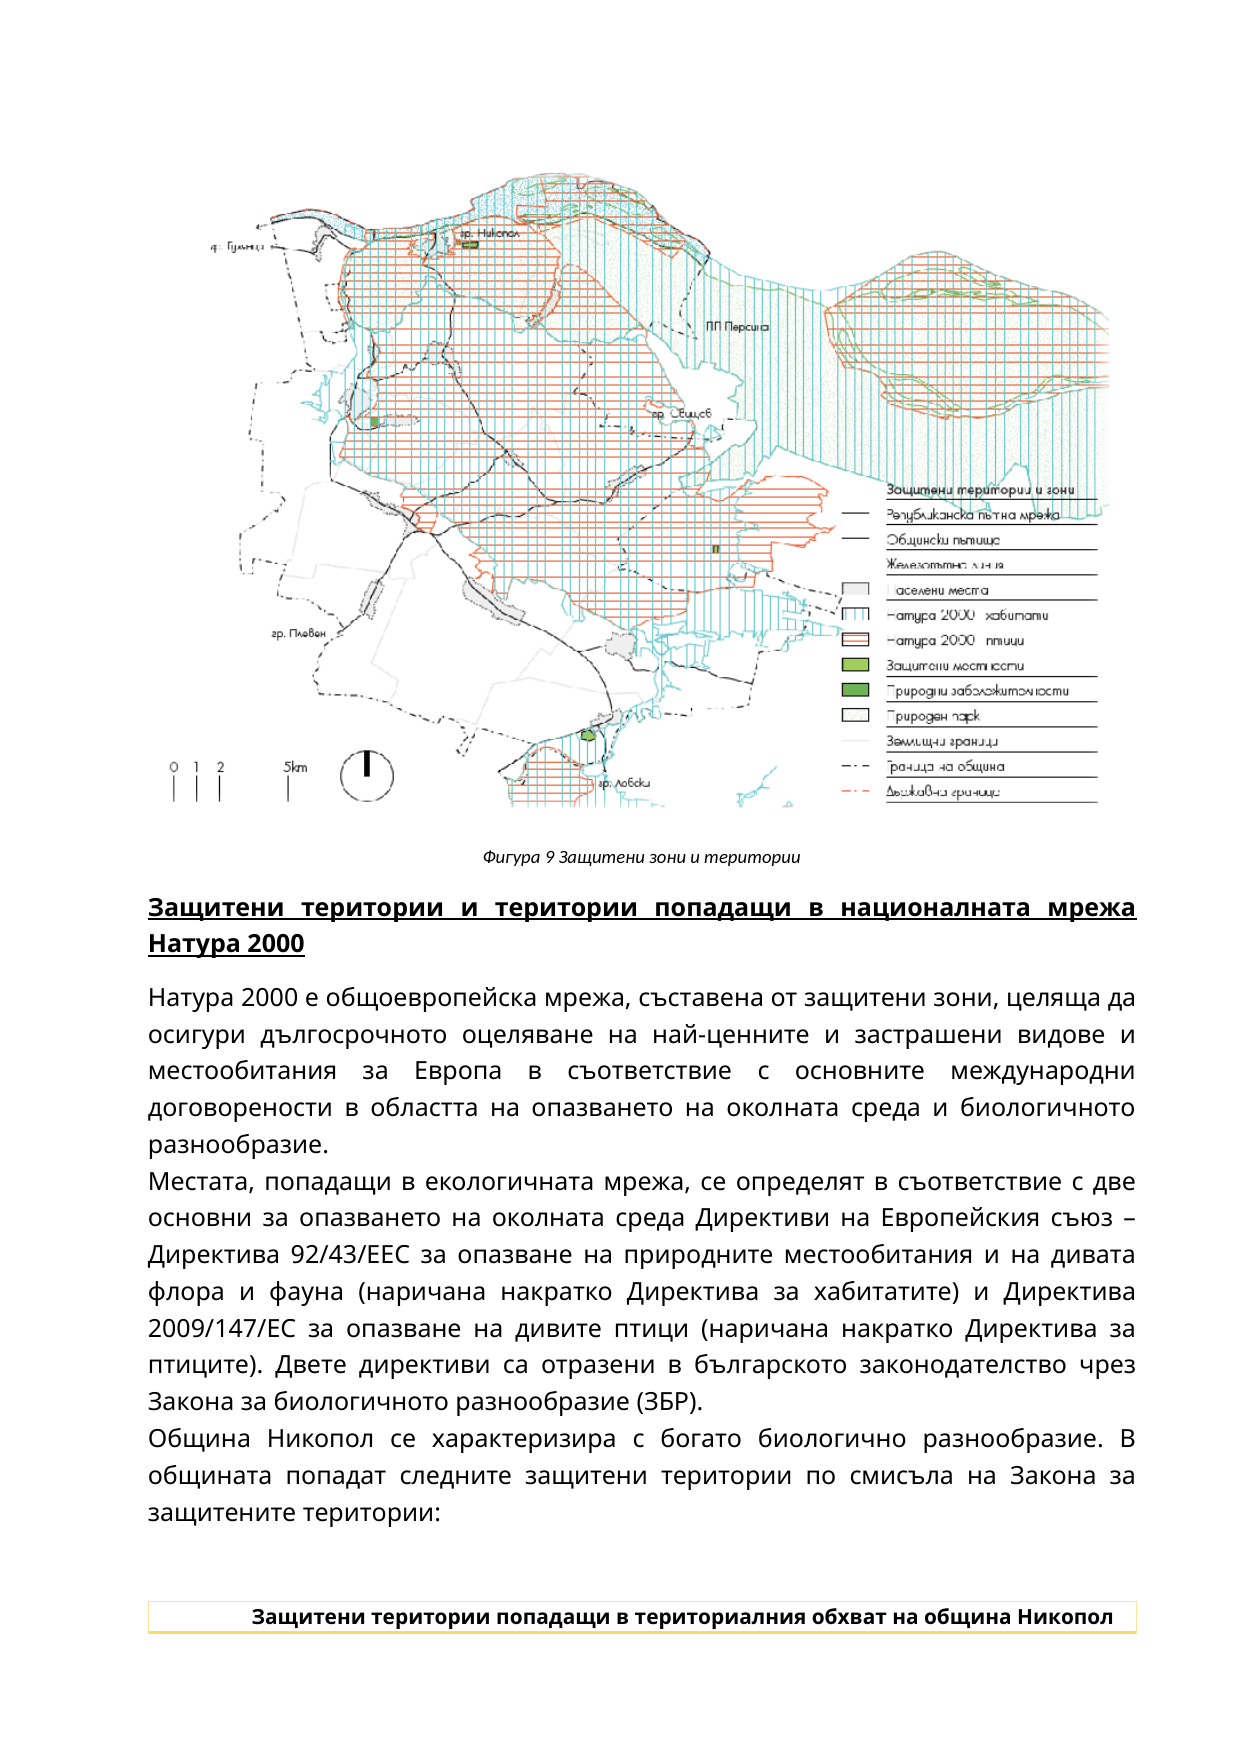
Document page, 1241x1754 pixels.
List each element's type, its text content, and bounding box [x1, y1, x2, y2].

text Община Никопол се характеризира с богато биологично разнообразие. В общината попадат следните защитени територии по смисъла на Закона за защитените територии: [148, 1421, 1137, 1528]
text Защитени територии и територии попадащи в националната мрежа Натура 2000 [148, 889, 1137, 918]
text Фигура 9 Защитени зони и територии [148, 846, 1137, 868]
text Натура 2000 е общоевропейска мрежа, съставена от защитени зони, целяща да осигури дългосрочното оцеляване на най-ценните и застрашени видове и местообитания за Европа в съответствие с основните международни договорености в областта на опазването на околната среда и биологичното разнообразие. [148, 979, 1137, 1161]
text Защитени територии и територии попадащи в националната мрежа Натура 2000 [148, 920, 1137, 960]
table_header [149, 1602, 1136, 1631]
picture [177, 187, 1093, 796]
text Местата, попадащи в екологичната мрежа, се определят в съответствие с две основни за опазването на околната среда Директиви на Европейския съюз – Директива 92/43/ЕЕС за опазване на природните местообитания и на дивата флора и фауна (наричана накратко Директива за хабитатите) и Директива 2009/147/ЕС за опазване на дивите птици (наричана накратко Директива за птиците). Двете директиви са отразени в българското законодателство чрез Закона за биологичното разнообразие (ЗБР). [148, 1163, 1137, 1418]
